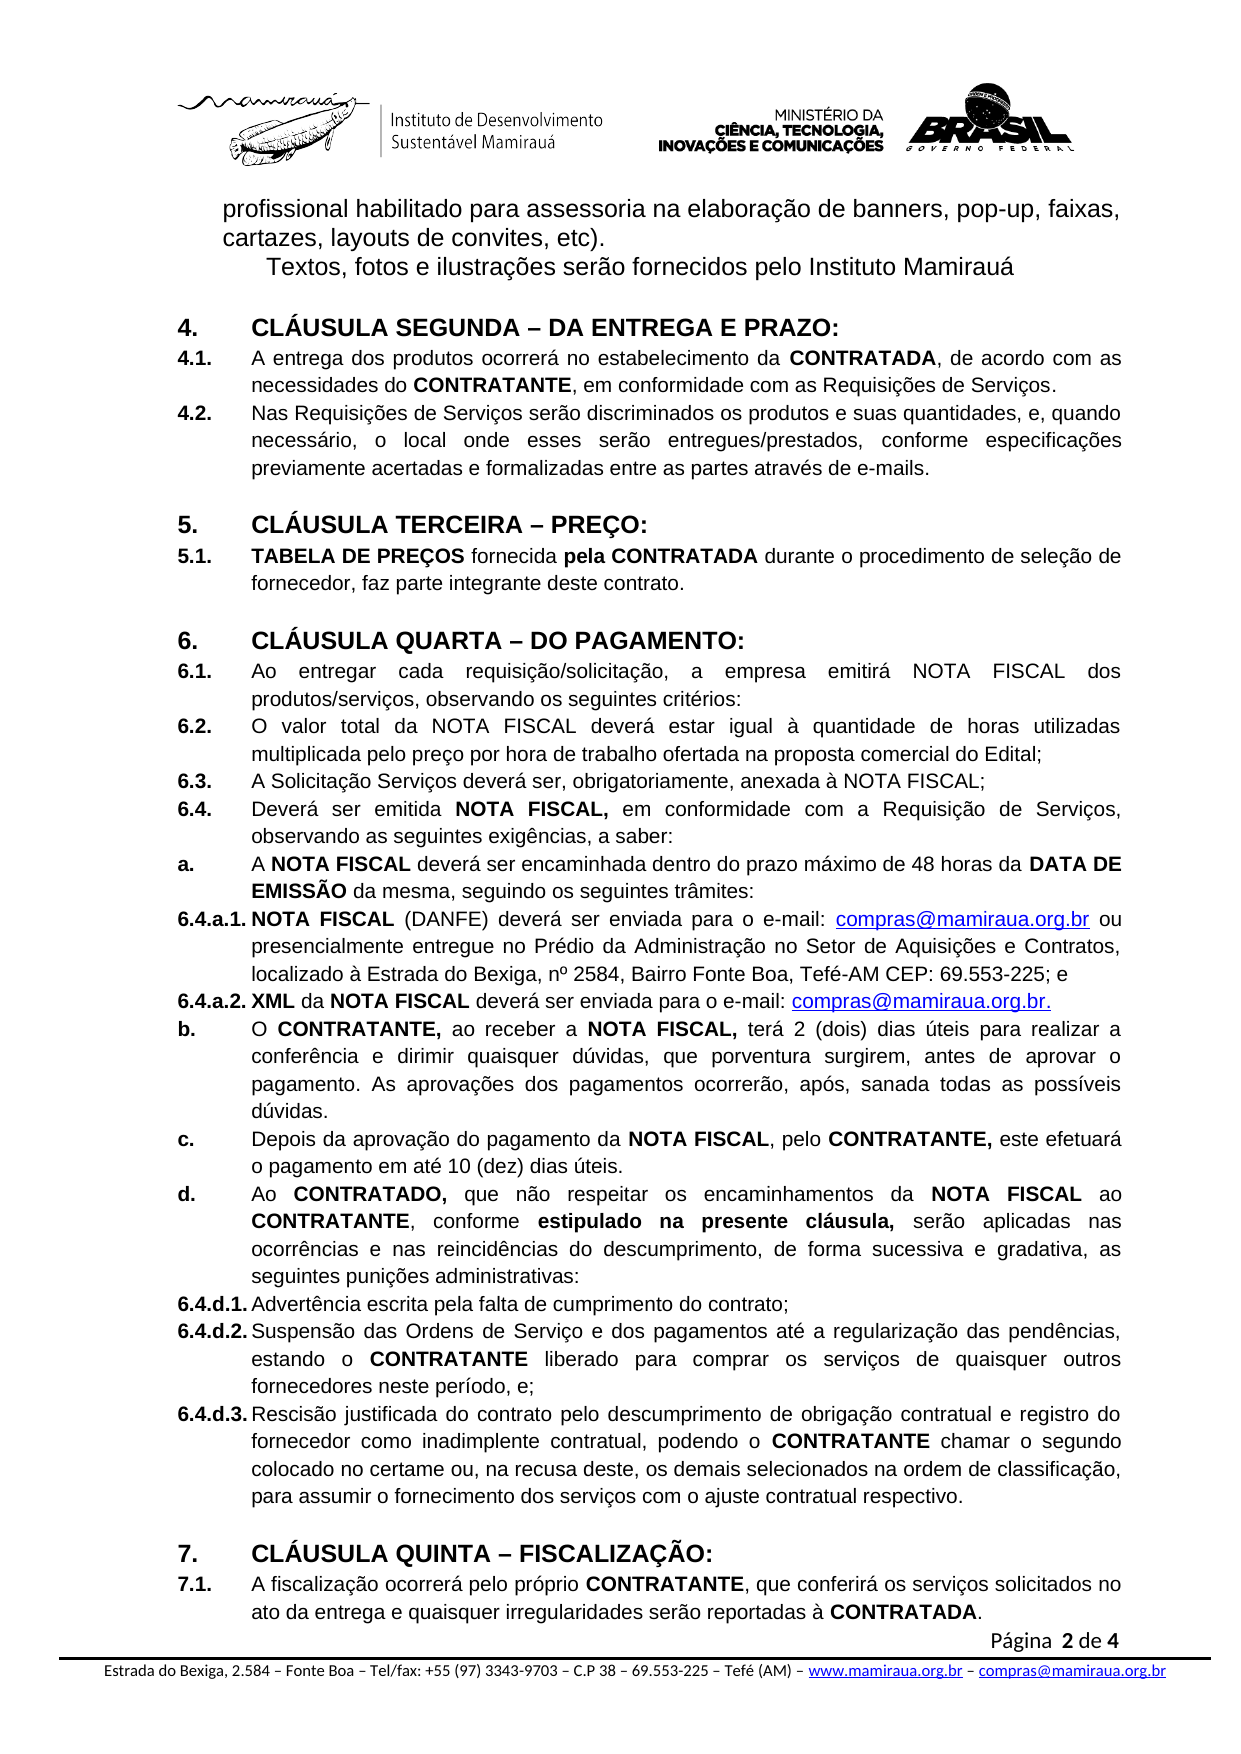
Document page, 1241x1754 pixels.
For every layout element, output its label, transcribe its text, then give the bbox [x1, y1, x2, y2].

list Advertência escrita pela falta de cumprimento do contrato; [177, 1292, 1122, 1316]
list A NOTA FISCAL deverá ser encaminhada dentro do prazo máximo de 48 horas da DATA DE EMISSÃO da mesma, seguindo os seguintes trâmites: [177, 852, 1122, 903]
list O CONTRATANTE, ao receber a NOTA FISCAL, terá 2 (dois) dias úteis para realizar a conferência e dirimir quaisquer dúvidas, que porventura surgirem, antes de aprovar o pagamento. As aprovações dos pagamentos ocorrerão, após, sanada todas as possíveis dúvidas. [177, 1017, 1122, 1123]
list Ao entregar cada requisição/solicitação, a empresa emitirá NOTA FISCAL dos produtos/serviços, observando os seguintes critérios: [177, 659, 1122, 711]
list CLÁUSULA QUARTA – DO PAGAMENTO: [177, 626, 1122, 655]
list XML da NOTA FISCAL deverá ser enviada para o e-mail: compras@mamiraua.org.br. [177, 989, 1122, 1013]
list Suspensão das Ordens de Serviço e dos pagamentos até a regularização das pendências, estando o CONTRATANTE liberado para comprar os serviços de quaisquer outros fornecedores neste período, e; [177, 1319, 1122, 1398]
list O valor total da NOTA FISCAL deverá estar igual à quantidade de horas utilizadas multiplicada pelo preço por hora de trabalho ofertada na proposta comercial do Edital; [177, 714, 1122, 766]
list NOTA FISCAL (DANFE) deverá ser enviada para o e-mail: compras@mamiraua.org.br ou presencialmente entregue no Prédio da Administração no Setor de Aquisições e Contratos, localizado à Estrada do Bexiga, nº 2584, Bairro Fonte Boa, Tefé-AM CEP: 69.553-225; e [177, 907, 1122, 986]
list CLÁUSULA QUINTA – FISCALIZAÇÃO: [177, 1539, 1122, 1568]
list A entrega dos produtos ocorrerá no estabelecimento da CONTRATADA, de acordo com as necessidades do CONTRATANTE, em conformidade com as Requisições de Serviços. [177, 346, 1122, 397]
list Ao CONTRATADO, que não respeitar os encaminhamentos da NOTA FISCAL ao CONTRATANTE, conforme estipulado na presente cláusula, serão aplicadas nas ocorrências e nas reincidências do descumprimento, de forma sucessiva e gradativa, as seguintes punições administrativas: [177, 1182, 1122, 1288]
list TABELA DE PREÇOS fornecida pela CONTRATADA durante o procedimento de seleção de fornecedor, faz parte integrante deste contrato. [177, 543, 1122, 595]
list Textos, fotos e ilustrações serão fornecidos pelo Instituto Mamirauá [266, 252, 1122, 281]
list Rescisão justificada do contrato pelo descumprimento de obrigação contratual e registro do fornecedor como inadimplente contratual, podendo o CONTRATANTE chamar o segundo colocado no certame ou, na recusa deste, os demais selecionados na ordem de classificação, para assumir o fornecimento dos serviços com o ajuste contratual respectivo. [177, 1402, 1122, 1508]
list A fiscalização ocorrerá pelo próprio CONTRATANTE, que conferirá os serviços solicitados no ato da entrega e quaisquer irregularidades serão reportadas à CONTRATADA. [177, 1572, 1122, 1623]
list Depois da aprovação do pagamento da NOTA FISCAL, pelo CONTRATANTE, este efetuará o pagamento em até 10 (dez) dias úteis. [177, 1127, 1122, 1178]
list CLÁUSULA SEGUNDA – DA ENTREGA E PRAZO: [177, 312, 1122, 341]
list Nas Requisições de Serviços serão discriminados os produtos e suas quantidades, e, quando necessário, o local onde esses serão entregues/prestados, conforme especificações previamente acertadas e formalizadas entre as partes através de e-mails. [177, 401, 1122, 479]
picture [177, 73, 1082, 167]
list CLÁUSULA TERCEIRA – PREÇO: [177, 511, 1122, 539]
list Deverá ser emitida NOTA FISCAL, em conformidade com a Requisição de Serviços, observando as seguintes exigências, a saber: [177, 797, 1122, 848]
list A Solicitação Serviços deverá ser, obrigatoriamente, anexada à NOTA FISCAL; [177, 769, 1122, 793]
